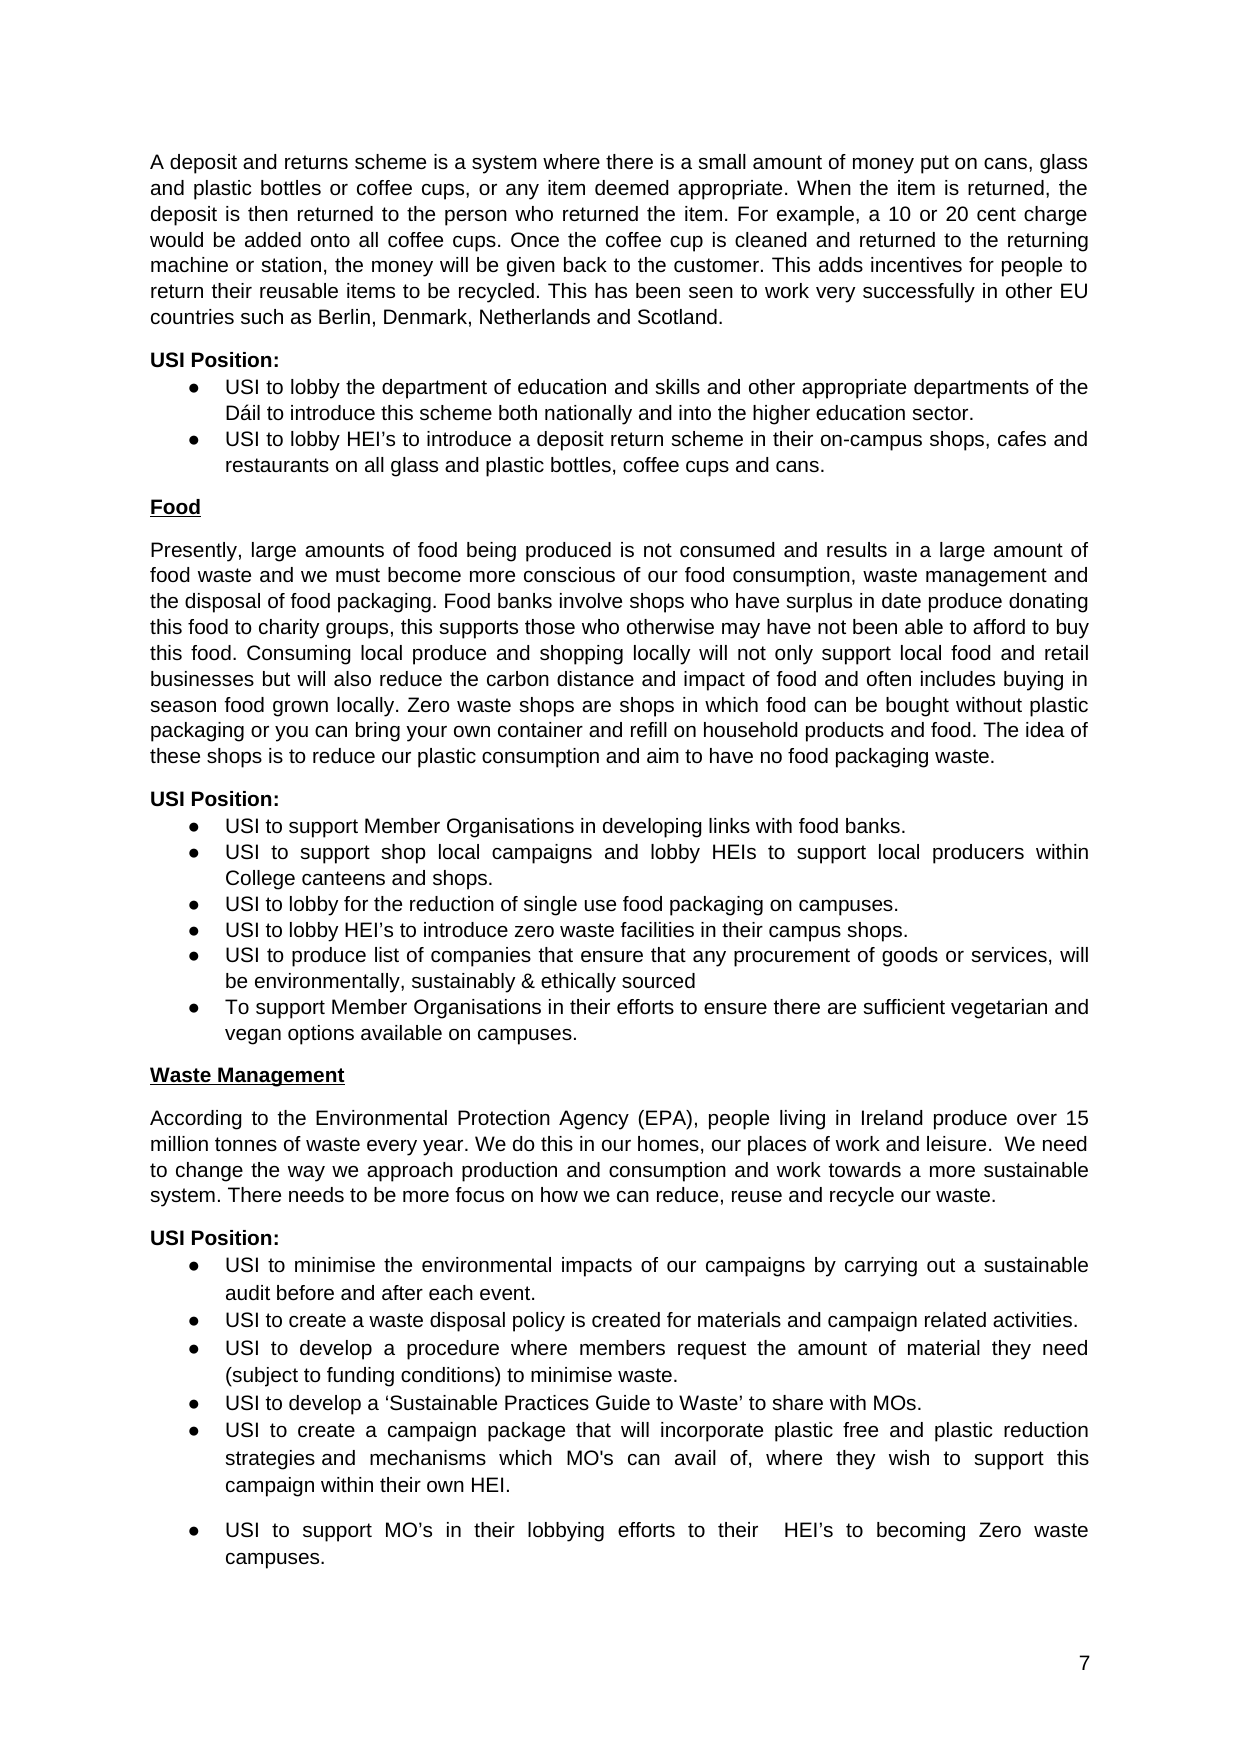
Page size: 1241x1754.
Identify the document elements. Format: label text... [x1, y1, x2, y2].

text Food [150, 495, 1090, 519]
list USI to produce list of companies that ensure that any procurement of goods or services, will be environmentally, sustainably & ethically sourced [187, 943, 1090, 993]
list USI to lobby for the reduction of single use food packaging on campuses. [187, 892, 1090, 916]
list USI to develop a ‘Sustainable Practices Guide to Waste’ to share with MOs. [187, 1391, 1090, 1415]
list USI to create a waste disposal policy is created for materials and campaign related activities. [187, 1308, 1090, 1332]
list USI to support Member Organisations in developing links with food banks. [187, 814, 1090, 838]
text USI Position: [150, 1226, 1090, 1250]
text Presently, large amounts of food being produced is not consumed and results in a large amount of food waste and we must become more conscious of our food consumption, waste management and the disposal of food packaging. Food banks involve shops who have surplus in date produce donating this food to charity groups, this supports those who otherwise may have not been able to afford to buy this food. Consuming local produce and shopping locally will not only support local food and retail businesses but will also reduce the carbon distance and impact of food and often includes buying in season food grown locally. Zero waste shops are shops in which food can be bought without plastic packaging or you can bring your own container and refill on household products and food. The idea of these shops is to reduce our plastic consumption and aim to have no food packaging waste. [150, 537, 1090, 768]
text According to the Environmental Protection Agency (EPA), people living in Ireland produce over 15 million tonnes of waste every year. We do this in our homes, our places of work and leisure. We need to change the way we approach production and consumption and work towards a more sustainable system. There needs to be more focus on how we can reduce, reuse and recycle our waste. [150, 1106, 1090, 1207]
list USI to lobby HEI’s to introduce zero waste facilities in their campus shops. [187, 917, 1090, 941]
text Waste Management [150, 1063, 1090, 1087]
list USI to develop a procedure where members request the amount of material they need (subject to funding conditions) to minimise waste. [187, 1336, 1090, 1387]
list To support Member Organisations in their efforts to ensure there are sufficient vegetarian and vegan options available on campuses. [187, 995, 1090, 1045]
list USI to create a campaign package that will incorporate plastic free and plastic reduction strategies and mechanisms which MO's can avail of, where they wish to support this campaign within their own HEI. [187, 1418, 1090, 1497]
text USI Position: [150, 787, 1090, 811]
list USI to support shop local campaigns and lobby HEIs to support local producers within College canteens and shops. [187, 840, 1090, 890]
list USI to lobby HEI’s to introduce a deposit return scheme in their on-campus shops, cafes and restaurants on all glass and plastic bottles, coffee cups and cans. [187, 427, 1090, 476]
list USI to support MO’s in their lobbying efforts to their HEI’s to becoming Zero waste campuses. [187, 1517, 1090, 1569]
list USI to lobby the department of education and skills and other appropriate departments of the Dáil to introduce this scheme both nationally and into the higher education sector. [187, 375, 1090, 425]
list USI to minimise the environmental impacts of our campaigns by carrying out a sustainable audit before and after each event. [187, 1253, 1090, 1305]
text A deposit and returns scheme is a system where there is a small amount of money put on cans, glass and plastic bottles or coffee cups, or any item deemed appropriate. When the item is returned, the deposit is then returned to the person who returned the item. For example, a 10 or 20 cent charge would be added onto all coffee cups. Once the coffee cup is cleaned and returned to the returning machine or station, the money will be given back to the customer. This adds incentives for people to return their reusable items to be recycled. This has been seen to work very successfully in other EU countries such as Berlin, Denmark, Netherlands and Scotland. [150, 150, 1090, 329]
text USI Position: [150, 347, 1090, 371]
